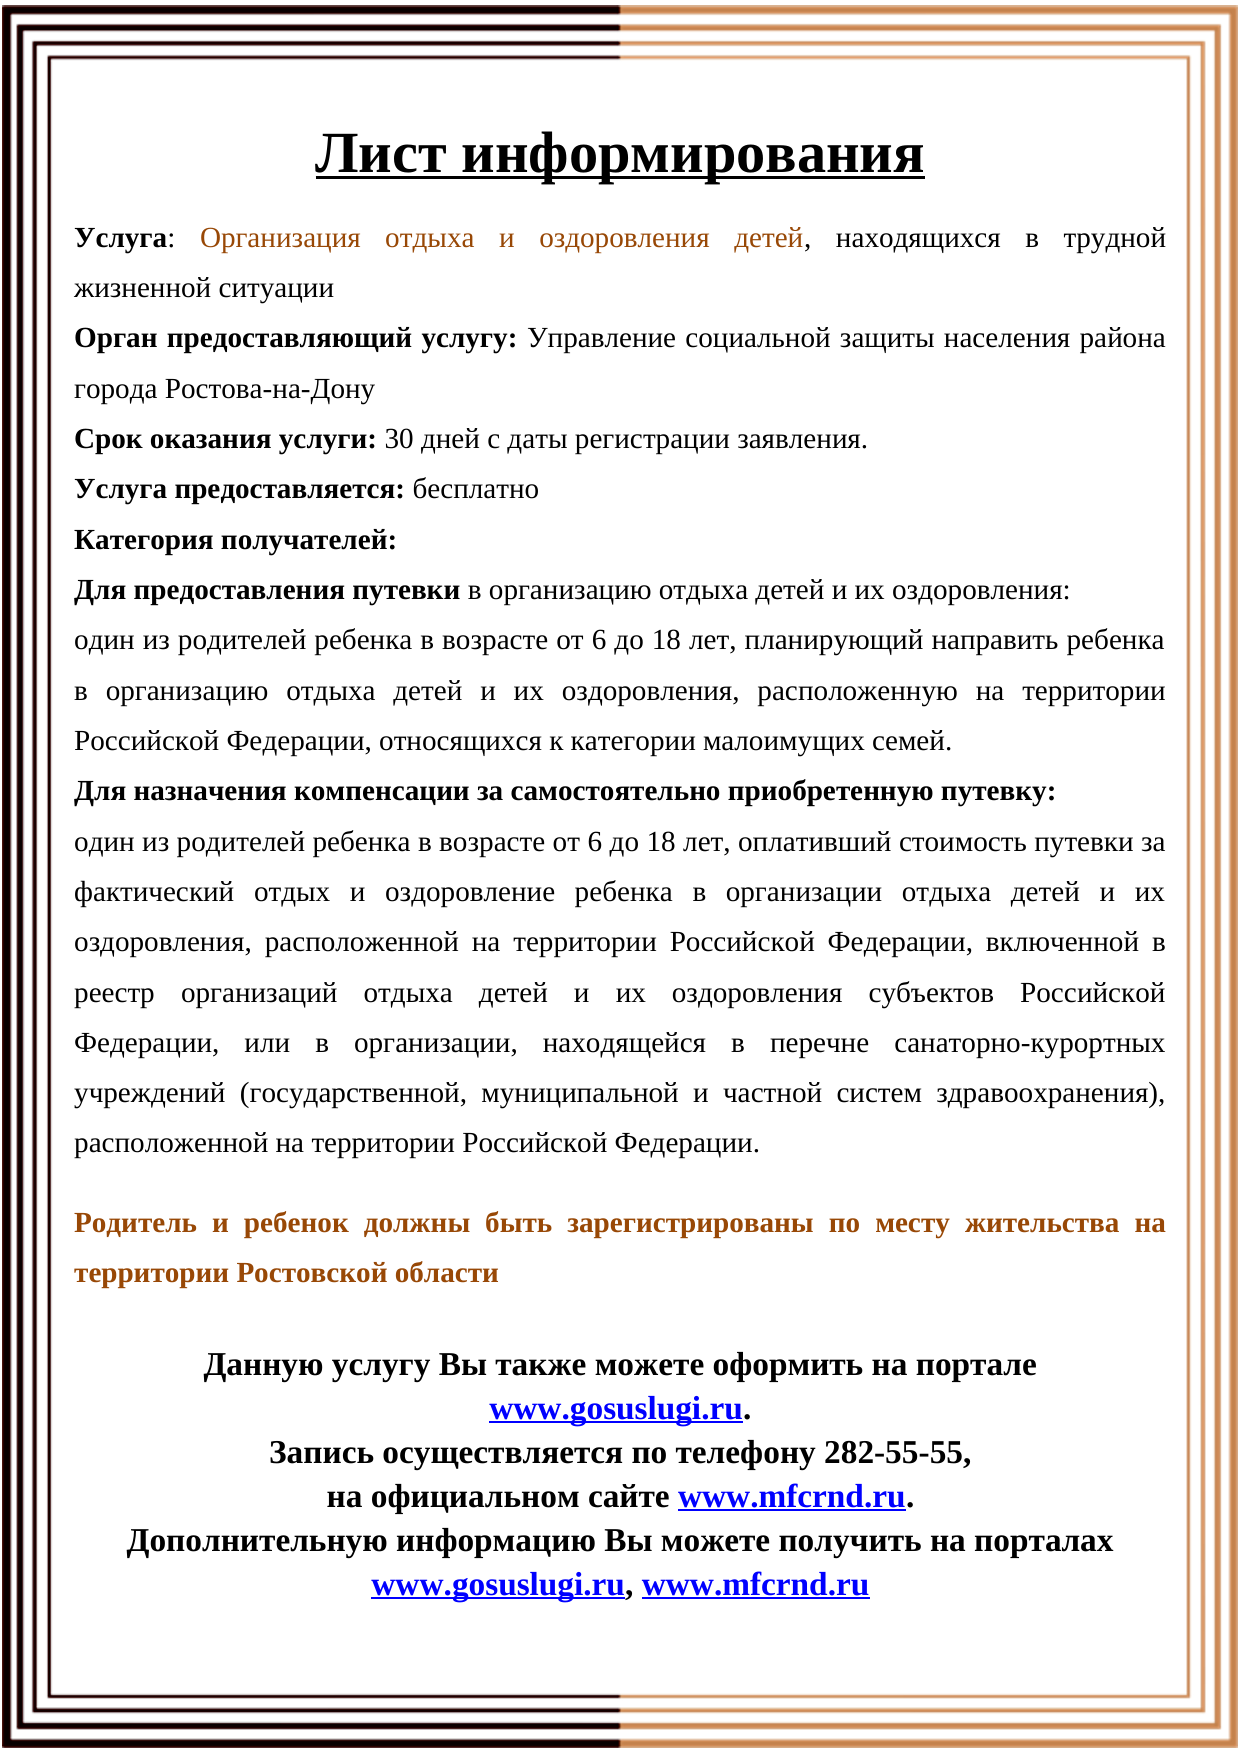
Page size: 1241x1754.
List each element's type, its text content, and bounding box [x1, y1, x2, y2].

text Категория получателей: [74, 522, 1167, 555]
text Для предоставления путевки в организацию отдыха детей и их оздоровления: [74, 572, 1167, 606]
text Услуга предоставляется: бесплатно [74, 472, 1167, 505]
text Запись осуществляется по телефону 282-55-55, [74, 1432, 1167, 1470]
text Дополнительную информацию Вы можете получить на порталах www.gosuslugi.ru, www.mfcrnd.ru [74, 1520, 1167, 1602]
text Родитель и ребенок должны быть зарегистрированы по месту жительства на территории Ростовской области [74, 1205, 1167, 1288]
text на официальном сайте www.mfcrnd.ru. [74, 1476, 1167, 1514]
text Лист информирования [74, 118, 1167, 185]
text Для назначения компенсации за самостоятельно приобретенную путевку: [74, 773, 1167, 807]
text Данную услугу Вы также можете оформить на портале www.gosuslugi.ru. [74, 1344, 1167, 1426]
text Услуга: Организация отдыха и оздоровления детей, находящихся в трудной жизненной ситуации [74, 220, 1167, 304]
text один из родителей ребенка в возрасте от 6 до 18 лет, планирующий направить ребенка в организацию отдыха детей и их оздоровления, расположенную на территории Российской Федерации, относящихся к категории малоимущих семей. [74, 622, 1167, 757]
text Орган предоставляющий услугу: Управление социальной защиты населения района города Ростова-на-Дону [74, 321, 1167, 404]
picture [2, 5, 1238, 1748]
text один из родителей ребенка в возрасте от 6 до 18 лет, оплативший стоимость путевки за фактический отдых и оздоровление ребенка в организации отдыха детей и их оздоровления, расположенной на территории Российской Федерации, включенной в реестр организаций отдыха детей и их оздоровления субъектов Российской Федерации, или в организации, находящейся в перечне санаторно-курортных учреждений (государственной, муниципальной и частной систем здравоохранения), расположенной на территории Российской Федерации. [74, 824, 1167, 1159]
text Срок оказания услуги: 30 дней с даты регистрации заявления. [74, 421, 1167, 455]
